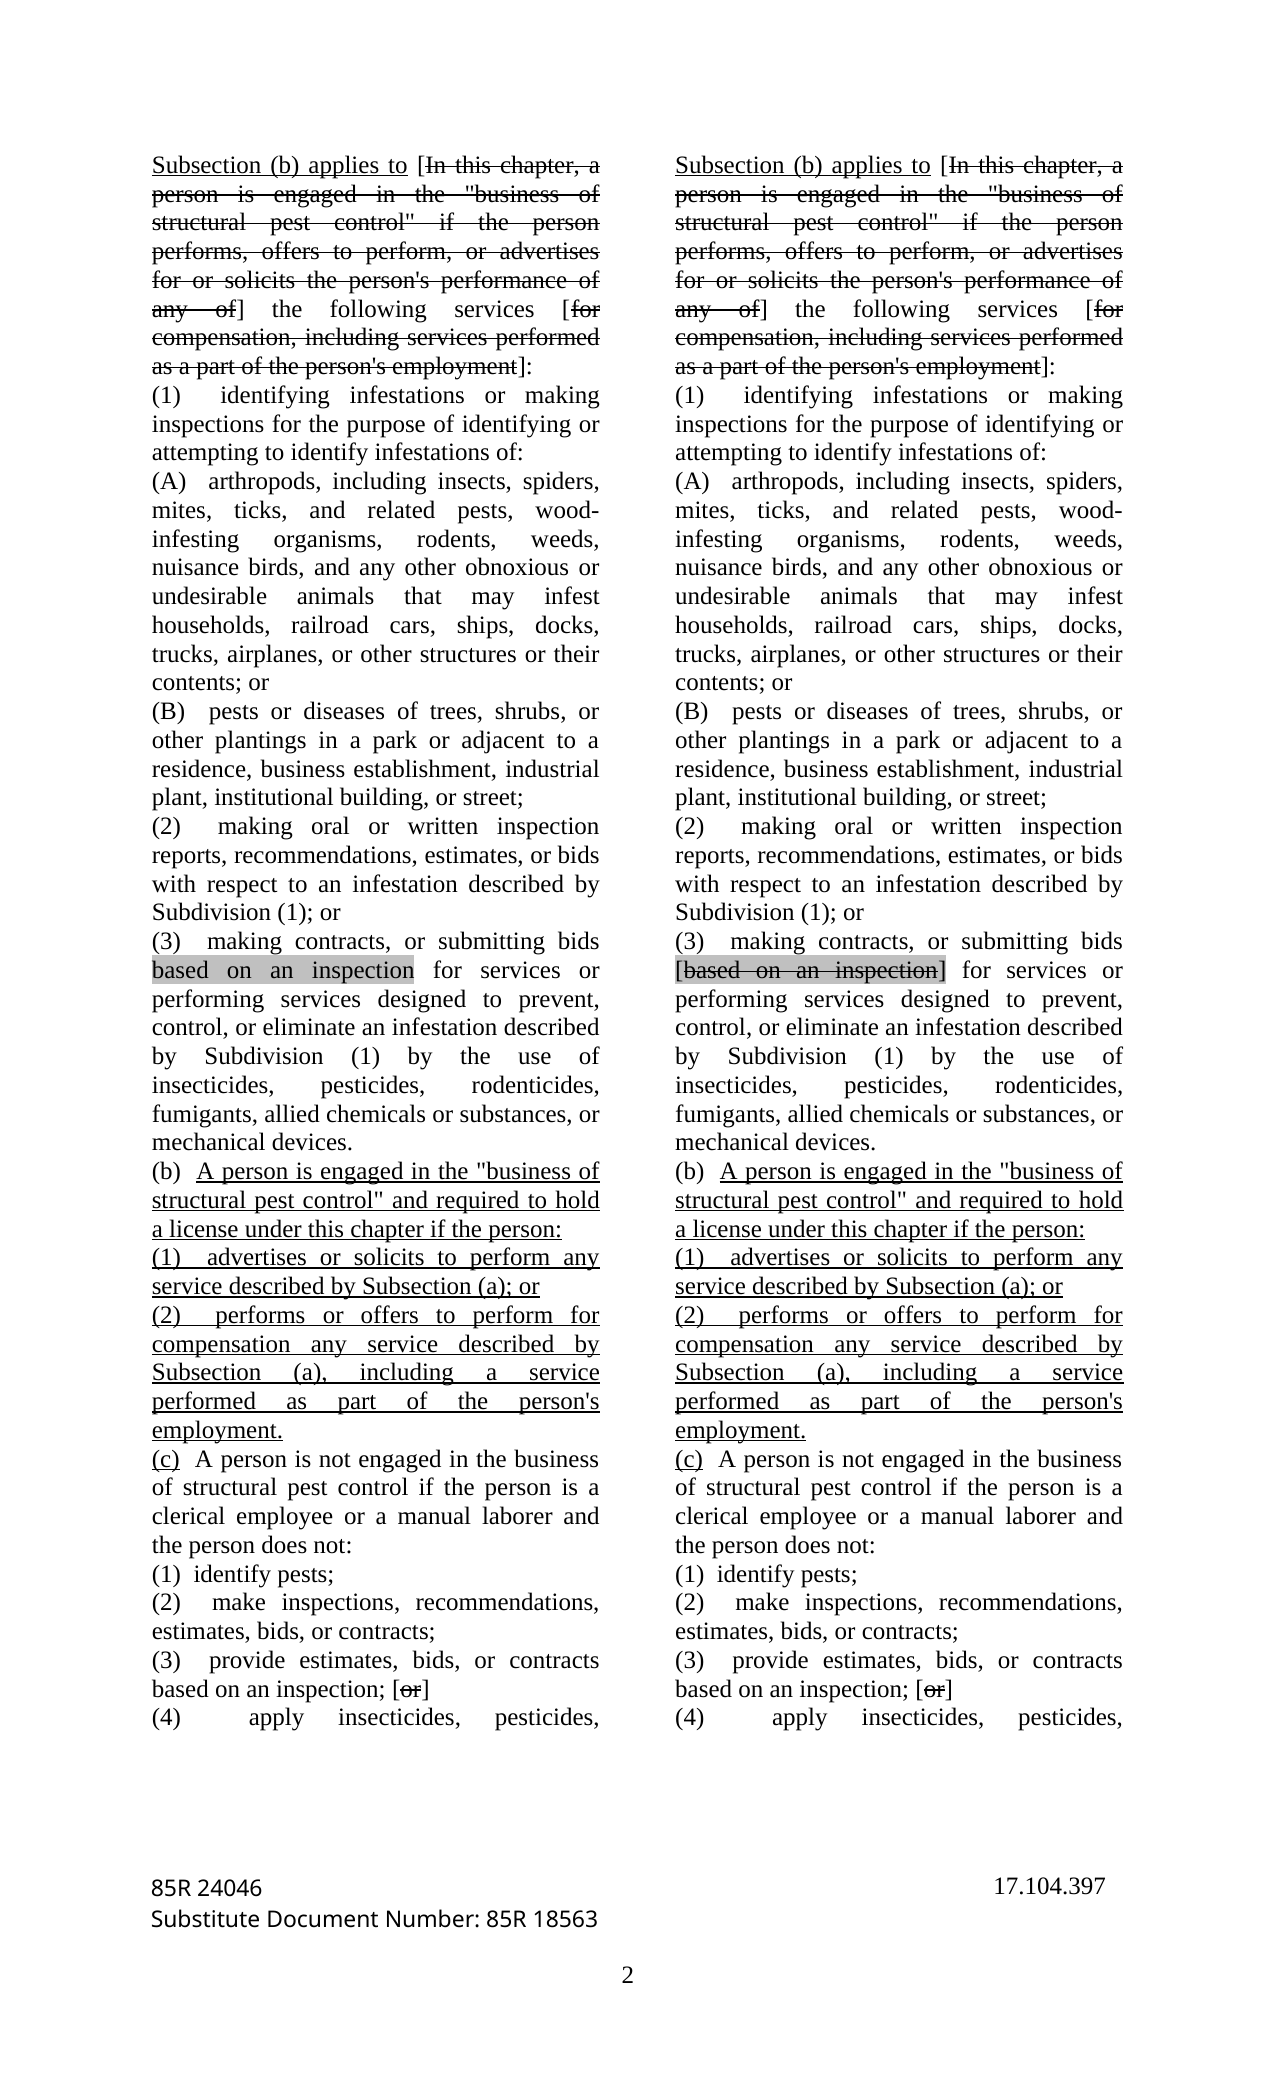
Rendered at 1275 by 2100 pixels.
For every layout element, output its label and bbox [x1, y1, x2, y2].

table_cell [138, 150, 1136, 1761]
